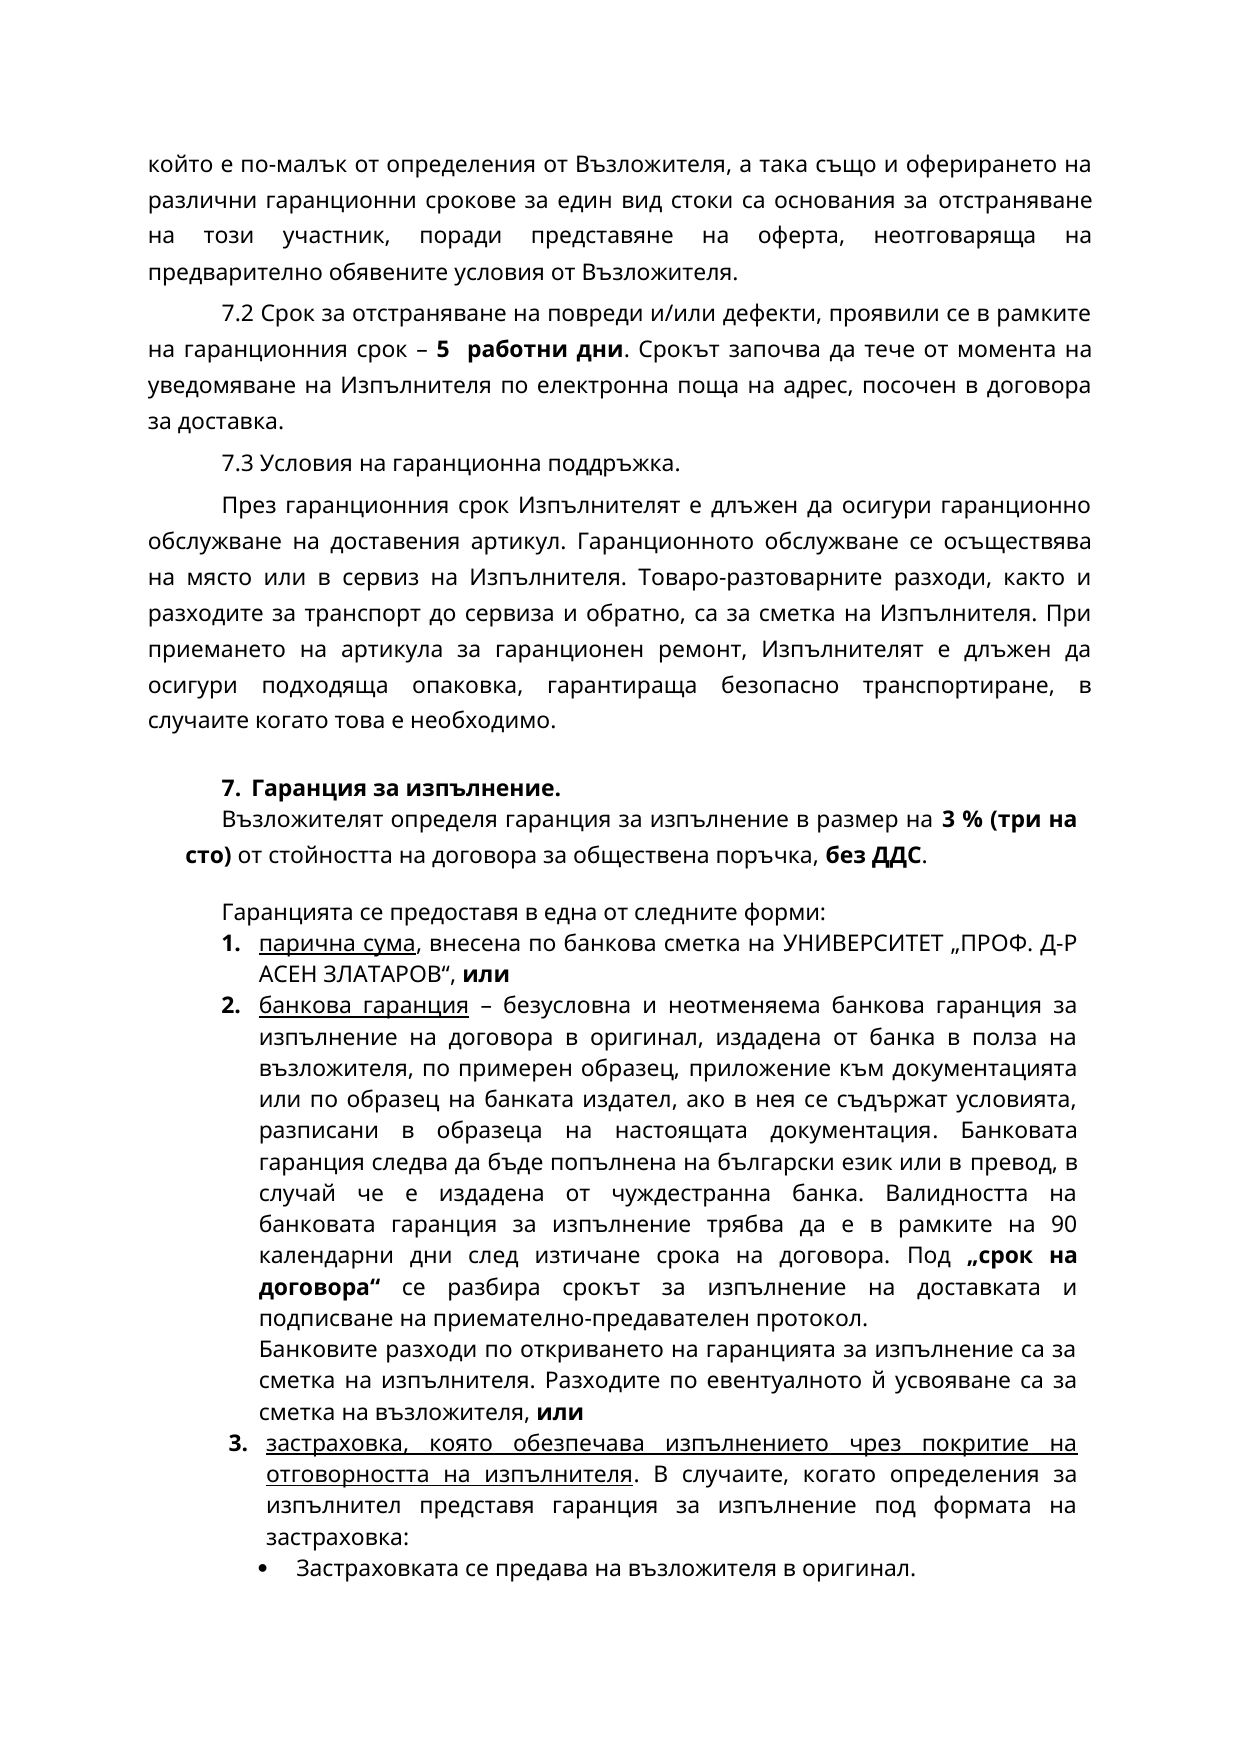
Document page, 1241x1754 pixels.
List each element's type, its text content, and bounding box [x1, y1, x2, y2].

text Възложителят определя гаранция за изпълнение в размер на 3 % (три на сто) от стойността на договора за обществена поръчка, без ДДС. [185, 803, 1078, 870]
list Застраховката се предава на възложителя в оригинал. [258, 1552, 1078, 1583]
list Гаранция за изпълнение. [221, 772, 1078, 803]
text През гаранционния срок Изпълнителят е длъжен да осигури гаранционно обслужване на доставения артикул. Гаранционното обслужване се осъществява на място или в сервиз на Изпълнителя. Товаро-разтоварните разходи, както и разходите за транспорт до сервиза и обратно, са за сметка на Изпълнителя. При приемането на артикула за гаранционен ремонт, Изпълнителят е длъжен да осигури подходяща опаковка, гарантираща безопасно транспортиране, в случаите когато това е необходимо. [148, 489, 1093, 736]
text Банковите разходи по откриването на гаранцията за изпълнение са за сметка на изпълнителя. Разходите по евентуалното й усвояване са за сметка на възложителя, или [258, 1333, 1078, 1427]
list банкова гаранция – безусловна и неотменяема банкова гаранция за изпълнение на договора в оригинал, издадена от банка в полза на възложителя, по примерен образец, приложение към документацията или по образец на банката издател, ако в нея се съдържат условията, разписани в образеца на настоящата документация. Банковата гаранция следва да бъде попълнена на български език или в превод, в случай че е издадена от чуждестранна банка. Валидността на банковата гаранция за изпълнение трябва да е в рамките на 90 календарни дни след изтичане срока на договора. Под „срок на договора“ се разбира срокът за изпълнение на доставката и подписване на приемателно-предавателен протокол. [221, 989, 1078, 1333]
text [148, 148, 1093, 287]
list парична сума, внесена по банкова сметка на УНИВЕРСИТЕТ „ПРОФ. Д-Р АСЕН ЗЛАТАРОВ“, или [221, 927, 1078, 989]
text 7.3 Условия на гаранционна поддръжка. [148, 447, 1093, 478]
list застраховка, която обезпечава изпълнението чрез покритие на отговорността на изпълнителя. В случаите, когато определения за изпълнител представя гаранция за изпълнение под формата на застраховка: [228, 1427, 1078, 1552]
text 7.2 Срок за отстраняване на повреди и/или дефекти, проявили се в рамките на гаранционния срок – 5 работни дни. Срокът започва да тече от момента на уведомяване на Изпълнителя по електронна поща на адрес, посочен в договора за доставка. [148, 297, 1093, 436]
text Гаранцията се предоставя в една от следните форми: [148, 896, 1078, 927]
